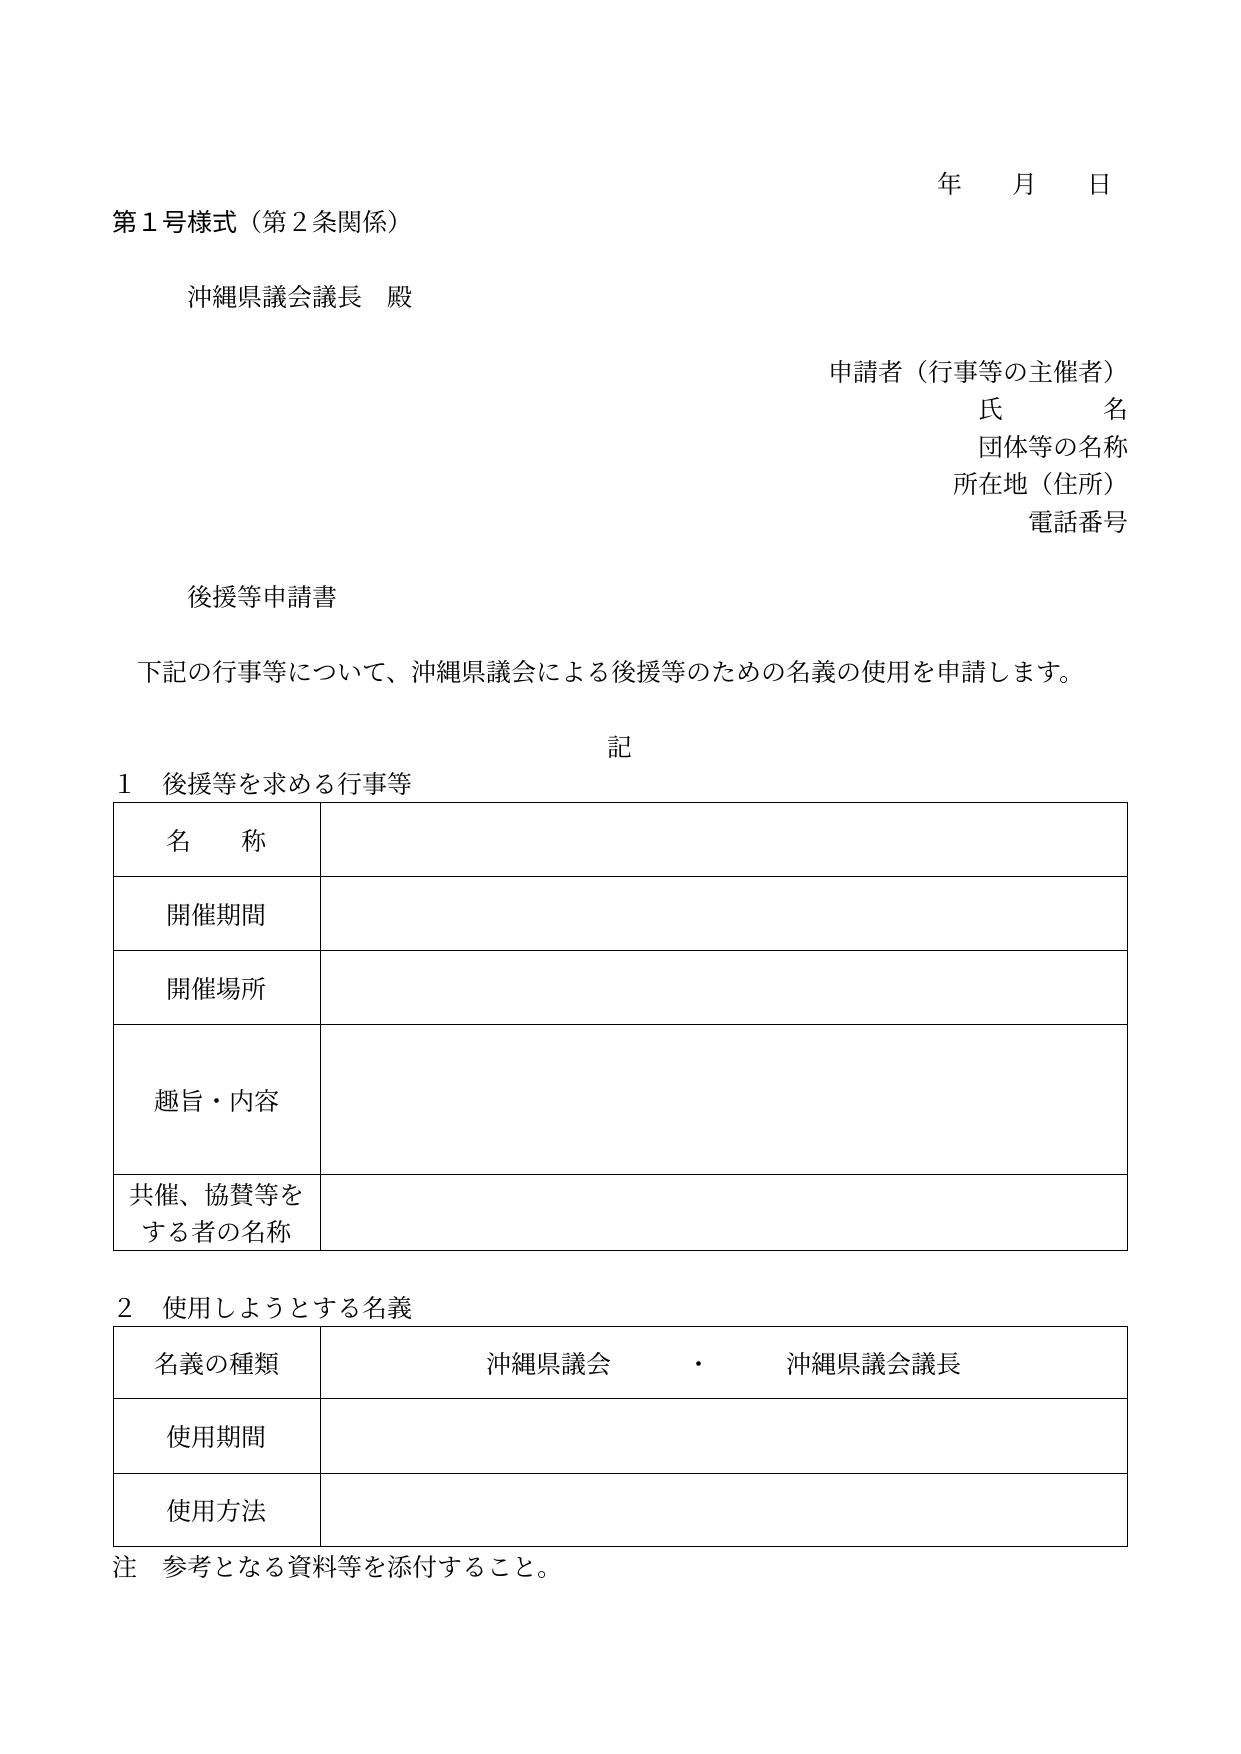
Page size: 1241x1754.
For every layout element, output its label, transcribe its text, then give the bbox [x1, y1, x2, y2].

table_cell [321, 1025, 1127, 1174]
subtitle 記 [112, 727, 1128, 764]
table_cell [321, 1474, 1127, 1546]
text 下記の行事等について、沖縄県議会による後援等のための名義の使用を申請します。 [112, 652, 1128, 689]
table_header [321, 803, 1127, 876]
text 氏 名 [112, 389, 1128, 427]
text ２ 使用しようとする名義 [112, 1288, 1128, 1326]
table_header 名 称 [114, 803, 320, 876]
table_cell 使用方法 [114, 1474, 320, 1546]
text １ 後援等を求める行事等 [112, 764, 1128, 802]
text 注 参考となる資料等を添付すること。 [112, 1547, 1128, 1585]
table_cell 使用期間 [114, 1399, 320, 1472]
text 沖縄県議会議長 殿 [112, 277, 1128, 314]
table_cell [321, 1175, 1127, 1250]
text 所在地（住所） [112, 464, 1128, 502]
table_cell 開催場所 [114, 951, 320, 1024]
text 電話番号 [112, 502, 1128, 539]
table_cell [321, 877, 1127, 949]
text 後援等申請書 [112, 577, 1128, 614]
text 団体等の名称 [112, 427, 1128, 464]
table_header 沖縄県議会 ・ 沖縄県議会議長 [321, 1327, 1127, 1398]
table_cell [321, 1399, 1127, 1472]
text 第１号様式（第２条関係） [112, 202, 1128, 239]
table_cell 開催期間 [114, 877, 320, 949]
text 年 月 日 [112, 164, 1128, 202]
table_cell [321, 951, 1127, 1024]
table_header 名義の種類 [114, 1327, 320, 1398]
table_cell 共催、協賛等をする者の名称 [114, 1175, 320, 1250]
table_cell 趣旨・内容 [114, 1025, 320, 1174]
text 申請者（行事等の主催者） [112, 352, 1128, 389]
